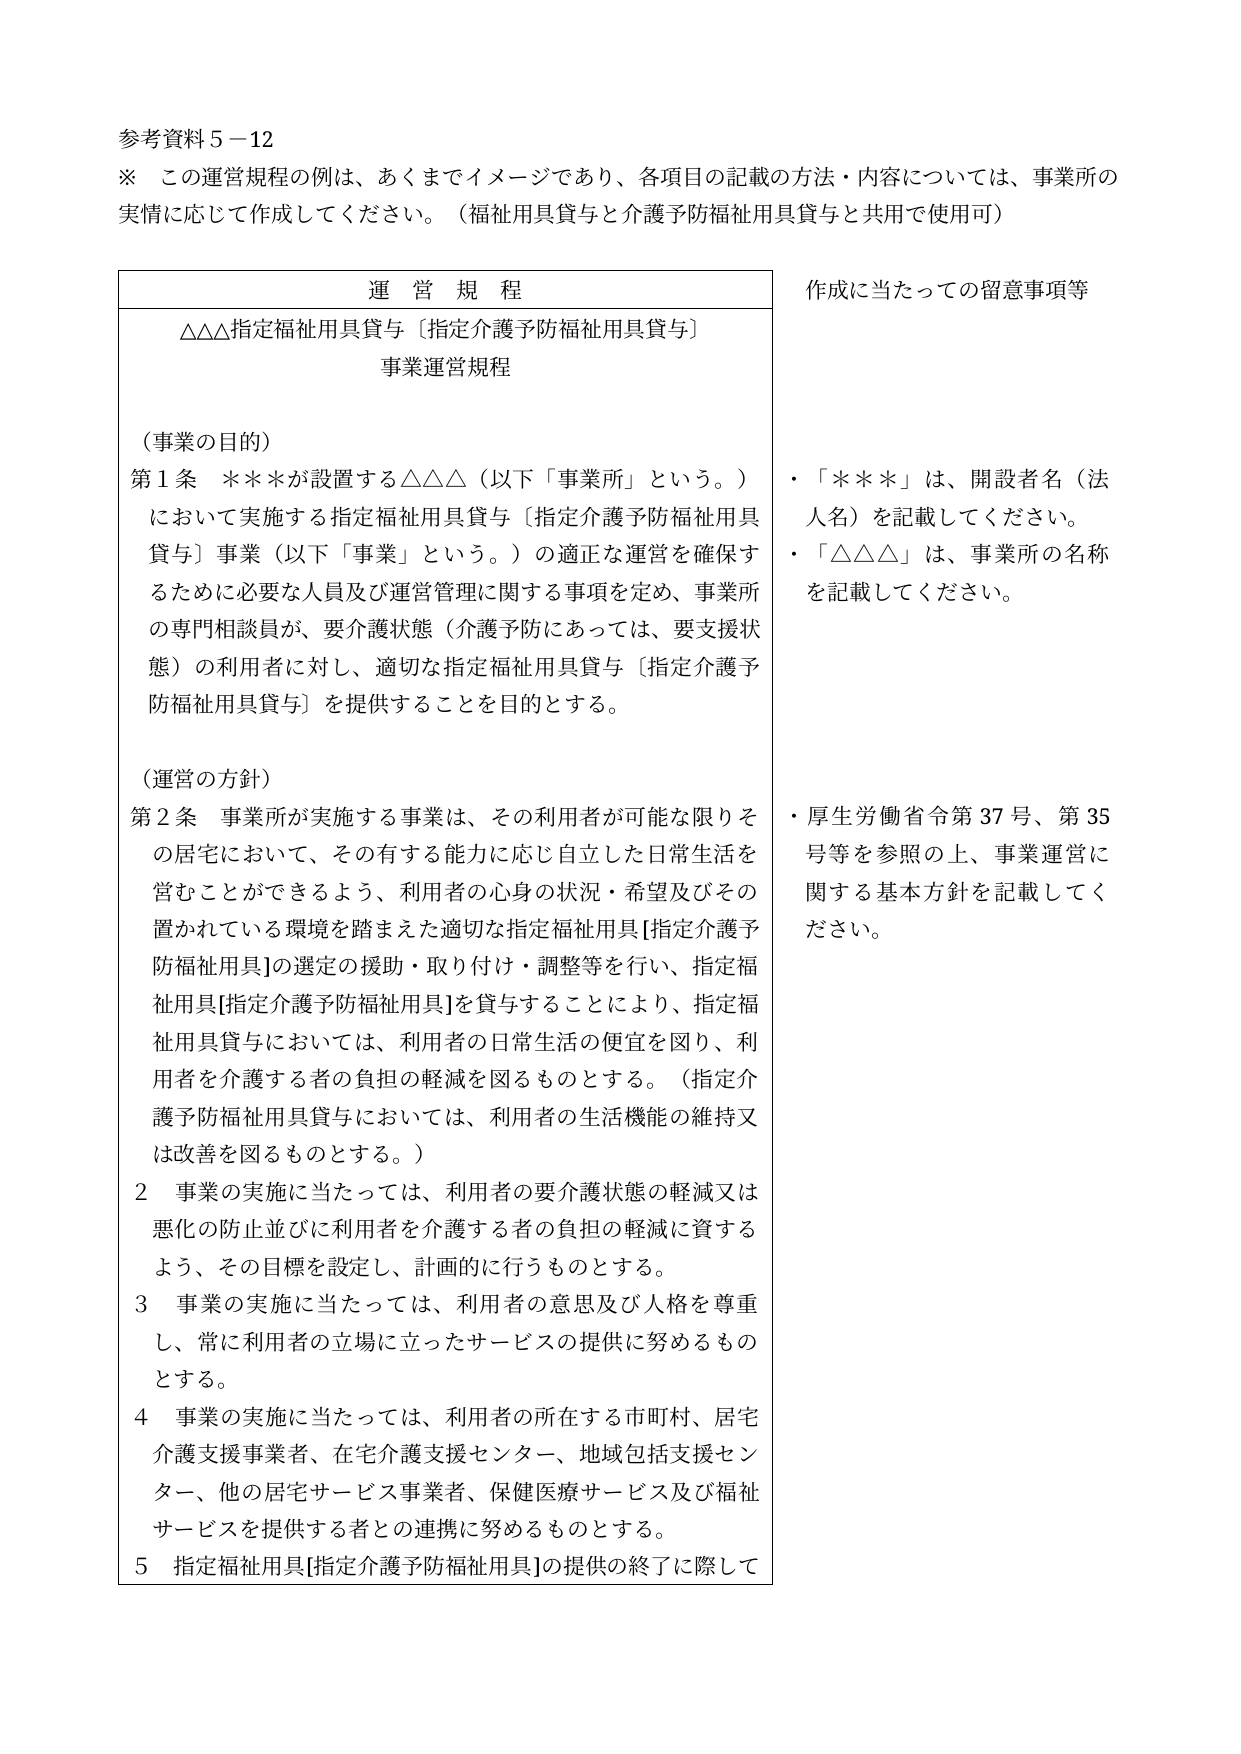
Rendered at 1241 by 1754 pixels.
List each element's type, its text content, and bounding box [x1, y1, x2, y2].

text ※ この運営規程の例は、あくまでイメージであり、各項目の記載の方法・内容については、事業所の実情に応じて作成してください。（福祉用具貸与と介護予防福祉用具貸与と共用で使用可） [118, 157, 1122, 232]
text 参考資料５－12 [118, 119, 1122, 157]
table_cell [119, 309, 772, 1584]
table_header 作成に当たっての留意事項等 [773, 270, 1122, 308]
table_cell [773, 308, 1122, 1584]
table_header 運 営 規 程 [119, 271, 772, 308]
